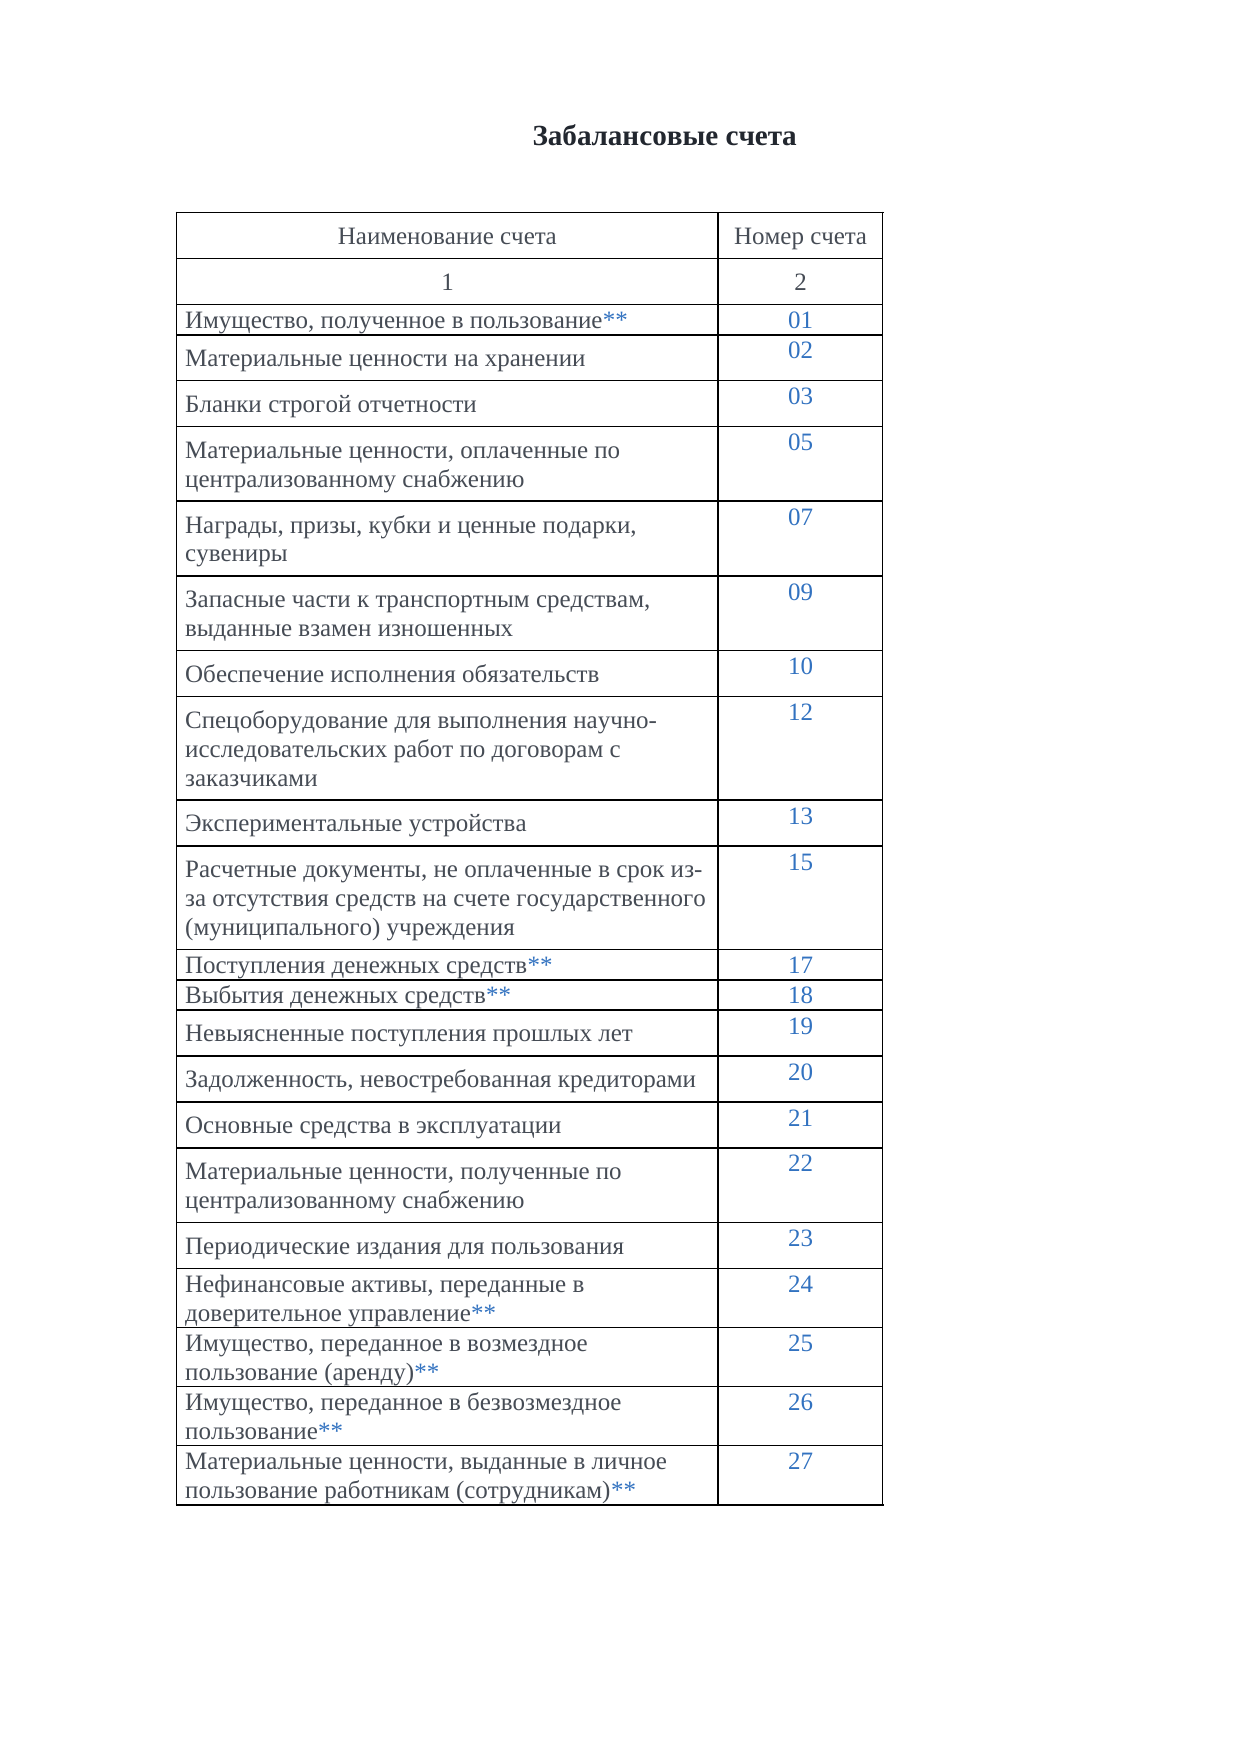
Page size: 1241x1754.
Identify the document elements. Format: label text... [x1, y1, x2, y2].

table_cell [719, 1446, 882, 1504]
table_cell 13 [719, 801, 882, 845]
table_cell Нефинансовые активы, переданные в доверительное управление** [177, 1269, 717, 1327]
table_cell 1 [177, 259, 717, 303]
table_cell Спецоборудование для выполнения научно-исследовательских работ по договорам с заказчиками [177, 697, 717, 799]
table_cell Имущество, переданное в возмездное пользование (аренду)** [177, 1328, 717, 1386]
table_cell Награды, призы, кубки и ценные подарки, сувениры [177, 502, 717, 575]
table_cell 22 [719, 1149, 882, 1222]
table_cell 02 [719, 336, 882, 380]
table_cell 24 [719, 1269, 882, 1327]
table_cell 23 [719, 1223, 882, 1268]
table_cell 12 [719, 697, 882, 799]
table_cell Поступления денежных средств** [177, 950, 717, 979]
table_cell 19 [719, 1011, 882, 1055]
table_cell Выбытия денежных средств** [177, 981, 717, 1009]
table_cell Периодические издания для пользования [177, 1223, 717, 1268]
table_header Номер счета [719, 213, 882, 258]
table_cell 09 [719, 577, 882, 650]
table_cell Материальные ценности на хранении [177, 336, 717, 380]
table_cell 03 [719, 381, 882, 426]
table_cell 01 [719, 305, 882, 334]
table_cell Запасные части к транспортным средствам, выданные взамен изношенных [177, 577, 717, 650]
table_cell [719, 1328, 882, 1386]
table_cell Задолженность, невостребованная кредиторами [177, 1057, 717, 1101]
table_cell Экспериментальные устройства [177, 801, 717, 845]
table_cell 05 [719, 427, 882, 500]
text Забалансовые счета [177, 118, 1152, 152]
table_cell Имущество, полученное в пользование** [177, 305, 717, 334]
table_cell Материальные ценности, оплаченные по централизованному снабжению [177, 427, 717, 500]
table_cell 17 [719, 950, 882, 979]
table_cell Расчетные документы, не оплаченные в срок из-за отсутствия средств на счете государственного (муниципального) учреждения [177, 847, 717, 948]
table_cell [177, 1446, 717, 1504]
table_cell Материальные ценности, полученные по централизованному снабжению [177, 1149, 717, 1222]
table_cell Невыясненные поступления прошлых лет [177, 1011, 717, 1055]
table_cell Основные средства в эксплуатации [177, 1103, 717, 1147]
table_cell 07 [719, 502, 882, 575]
table_cell Обеспечение исполнения обязательств [177, 651, 717, 696]
table_header Наименование счета [177, 213, 717, 258]
table_cell Бланки строгой отчетности [177, 381, 717, 426]
table_cell 18 [719, 981, 882, 1009]
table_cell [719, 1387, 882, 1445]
table_cell 15 [719, 847, 882, 948]
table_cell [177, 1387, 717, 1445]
table_cell 10 [719, 651, 882, 696]
table_cell 21 [719, 1103, 882, 1147]
table_cell 2 [719, 259, 882, 303]
table_cell 20 [719, 1057, 882, 1101]
